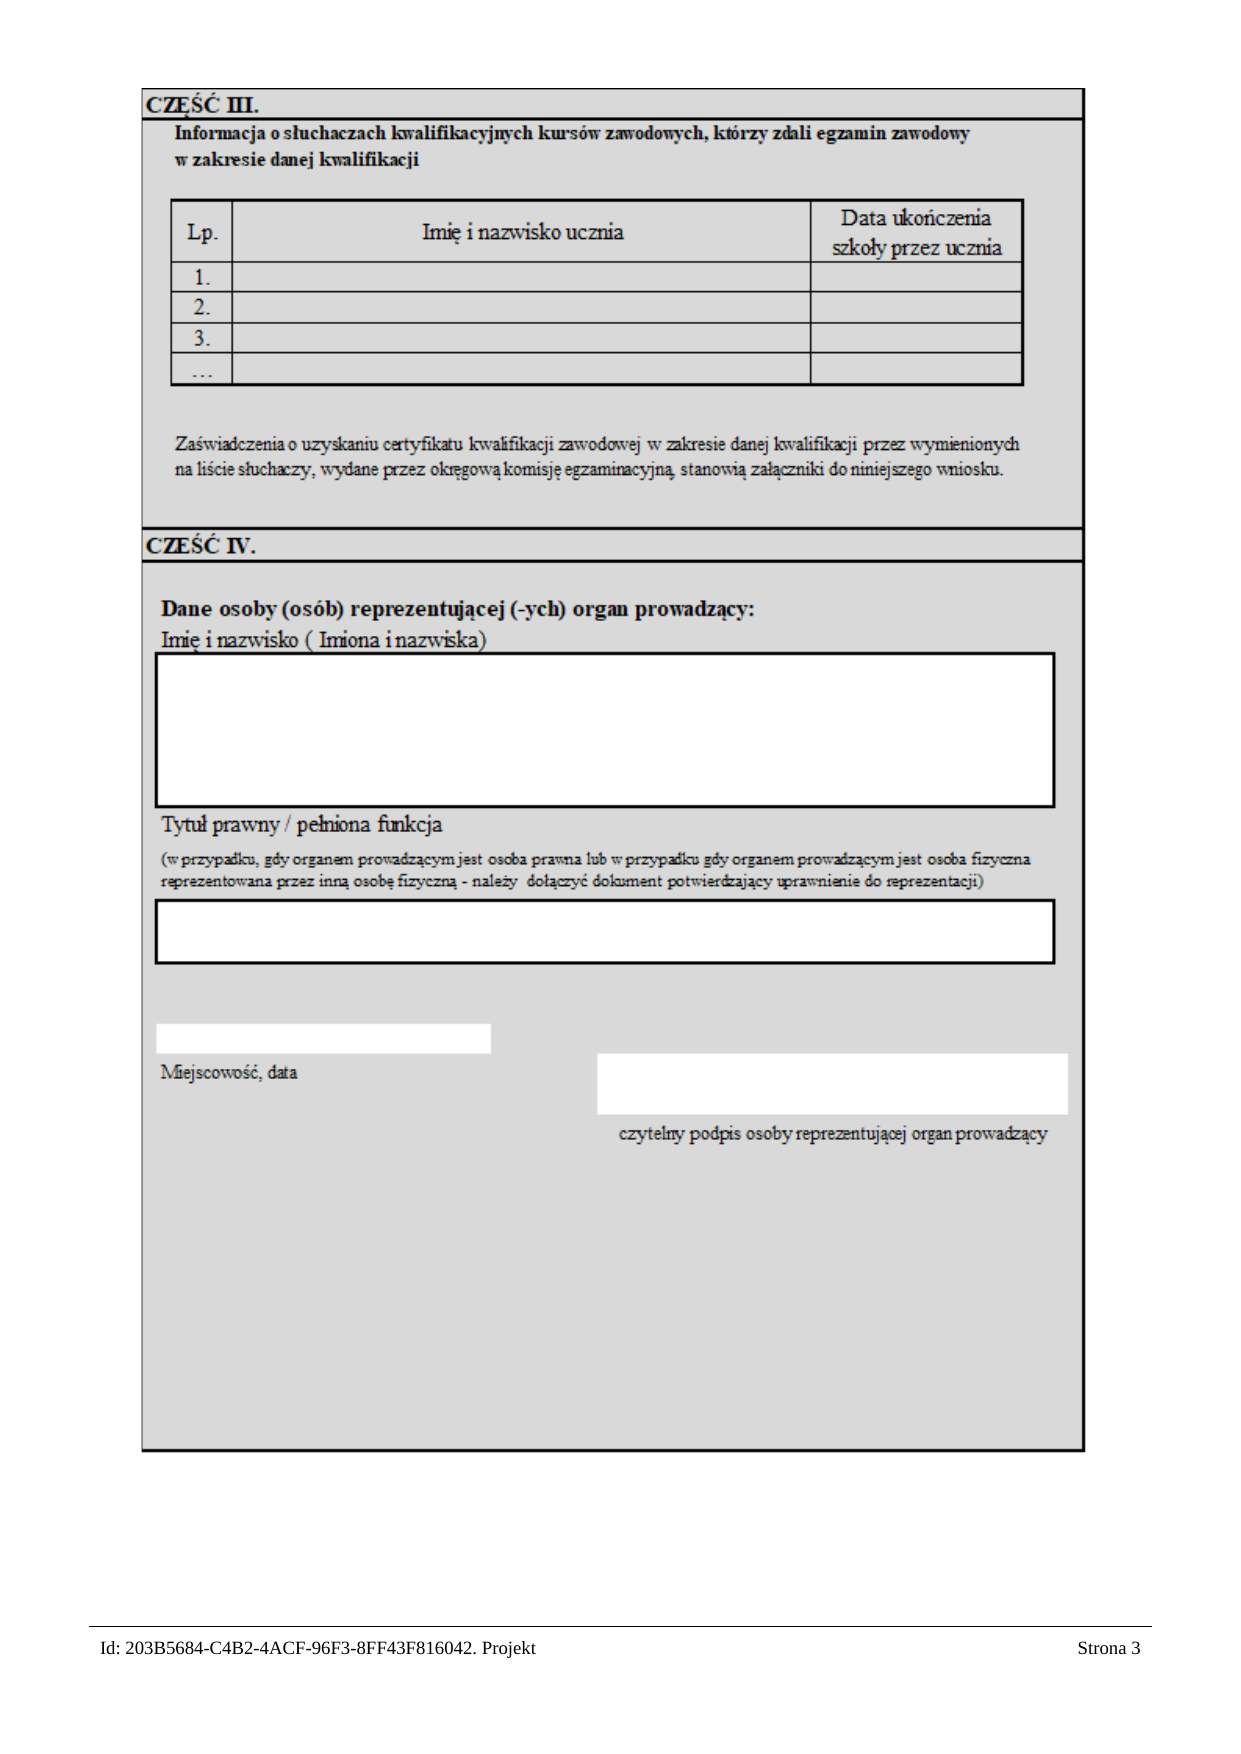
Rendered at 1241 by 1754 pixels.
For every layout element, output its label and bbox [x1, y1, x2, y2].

picture [141, 88, 1087, 1454]
